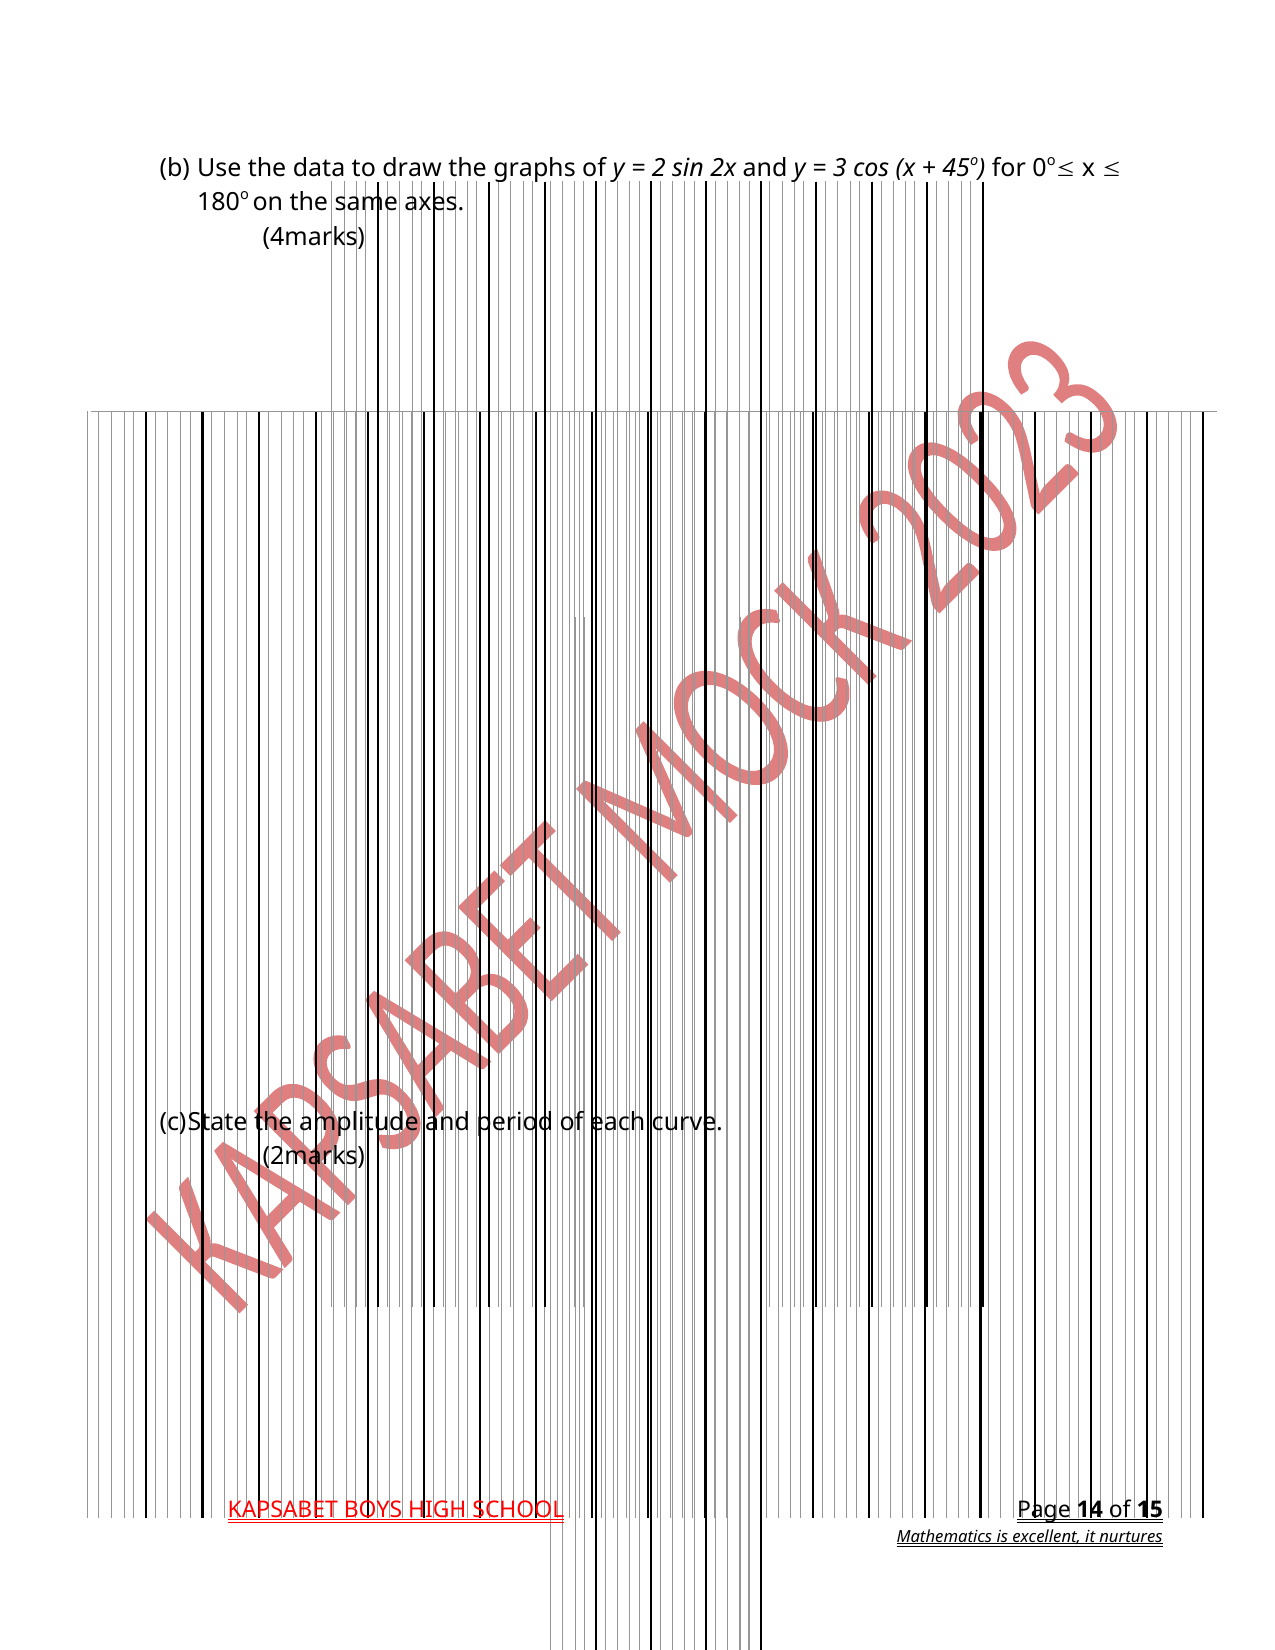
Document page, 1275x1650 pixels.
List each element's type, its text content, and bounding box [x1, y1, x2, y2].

list State the amplitude and period of each curve. (2marks) [159, 1104, 1162, 1172]
list Use the data to draw the graphs of y = 2 sin 2x and y = 3 cos (x + 45o) for 0o x 180o on the same axes. (4marks) [159, 150, 1162, 252]
